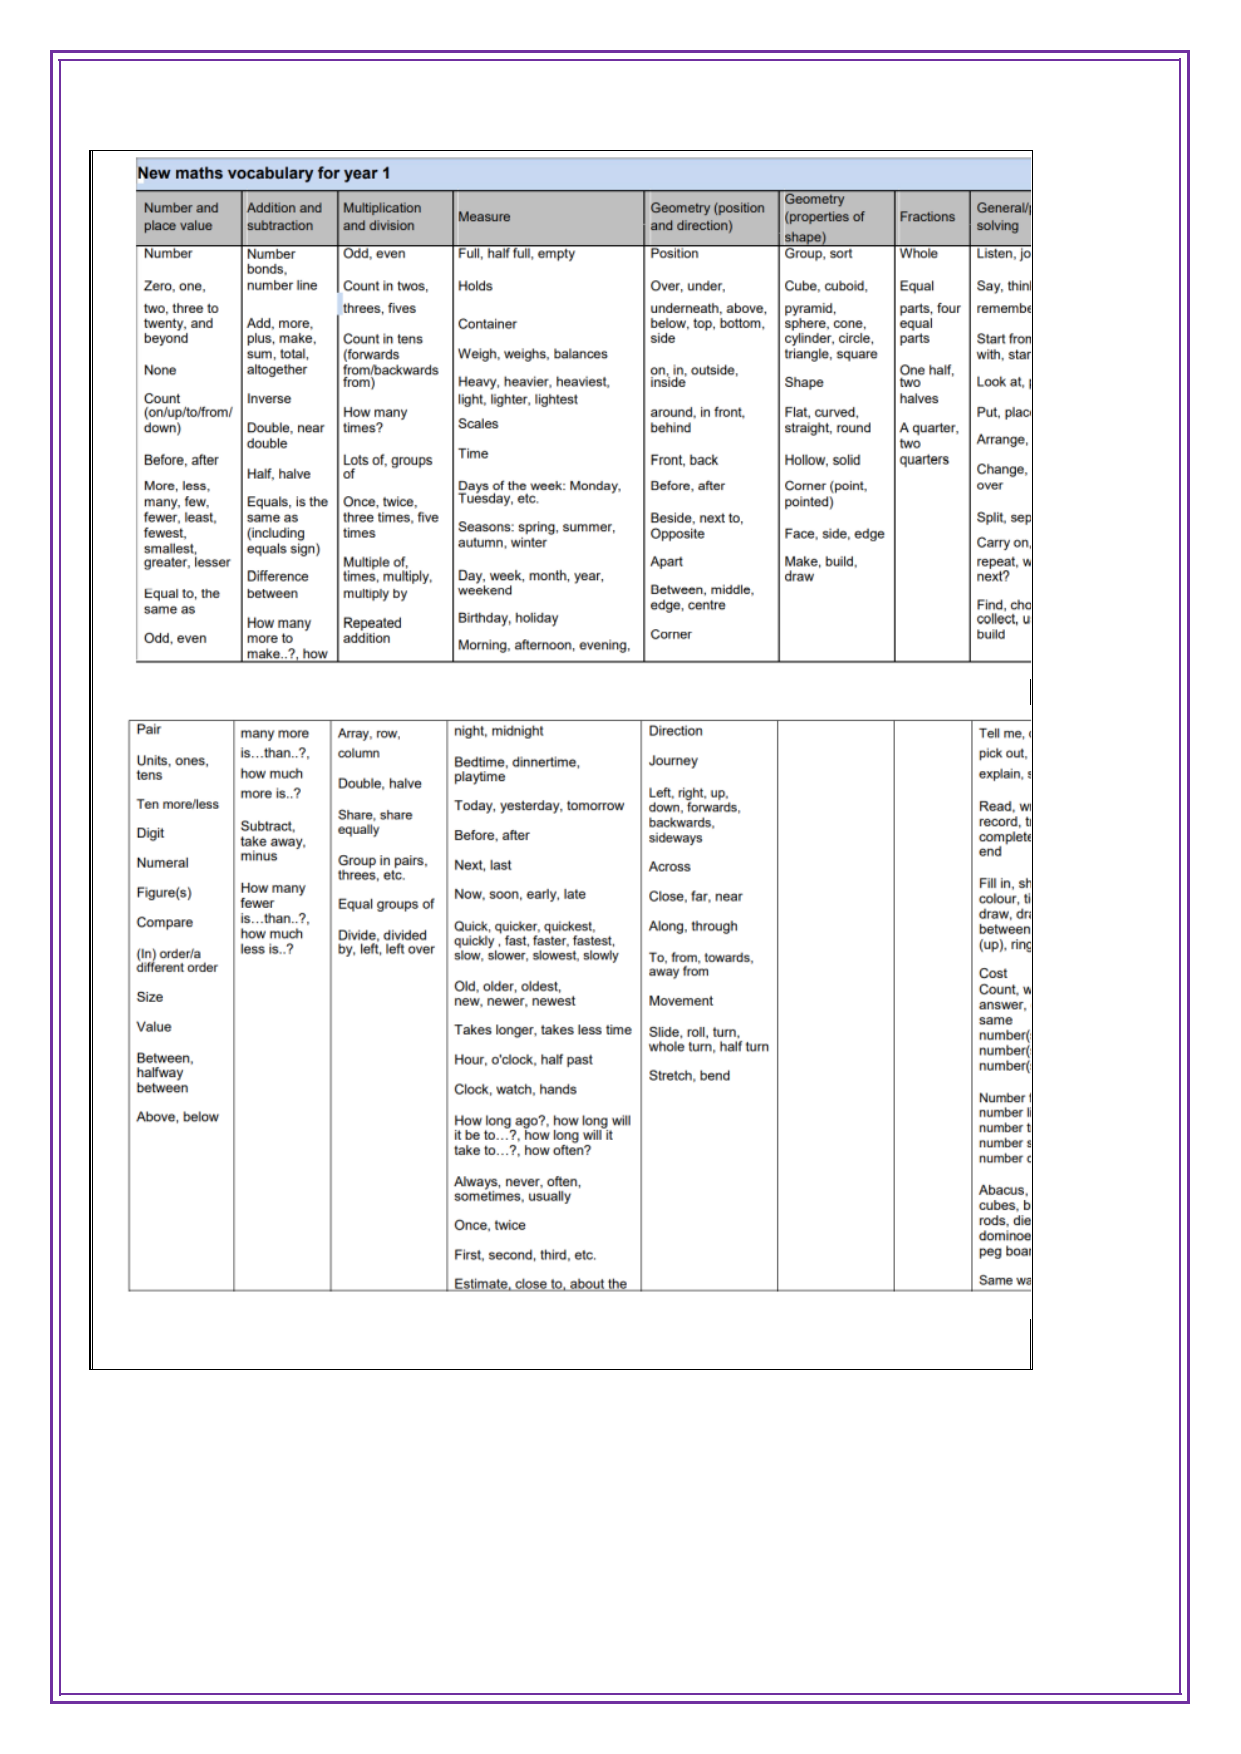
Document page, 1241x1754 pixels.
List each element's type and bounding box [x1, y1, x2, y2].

picture [102, 705, 1032, 1319]
picture [102, 151, 1032, 679]
table_cell [93, 151, 1030, 1369]
